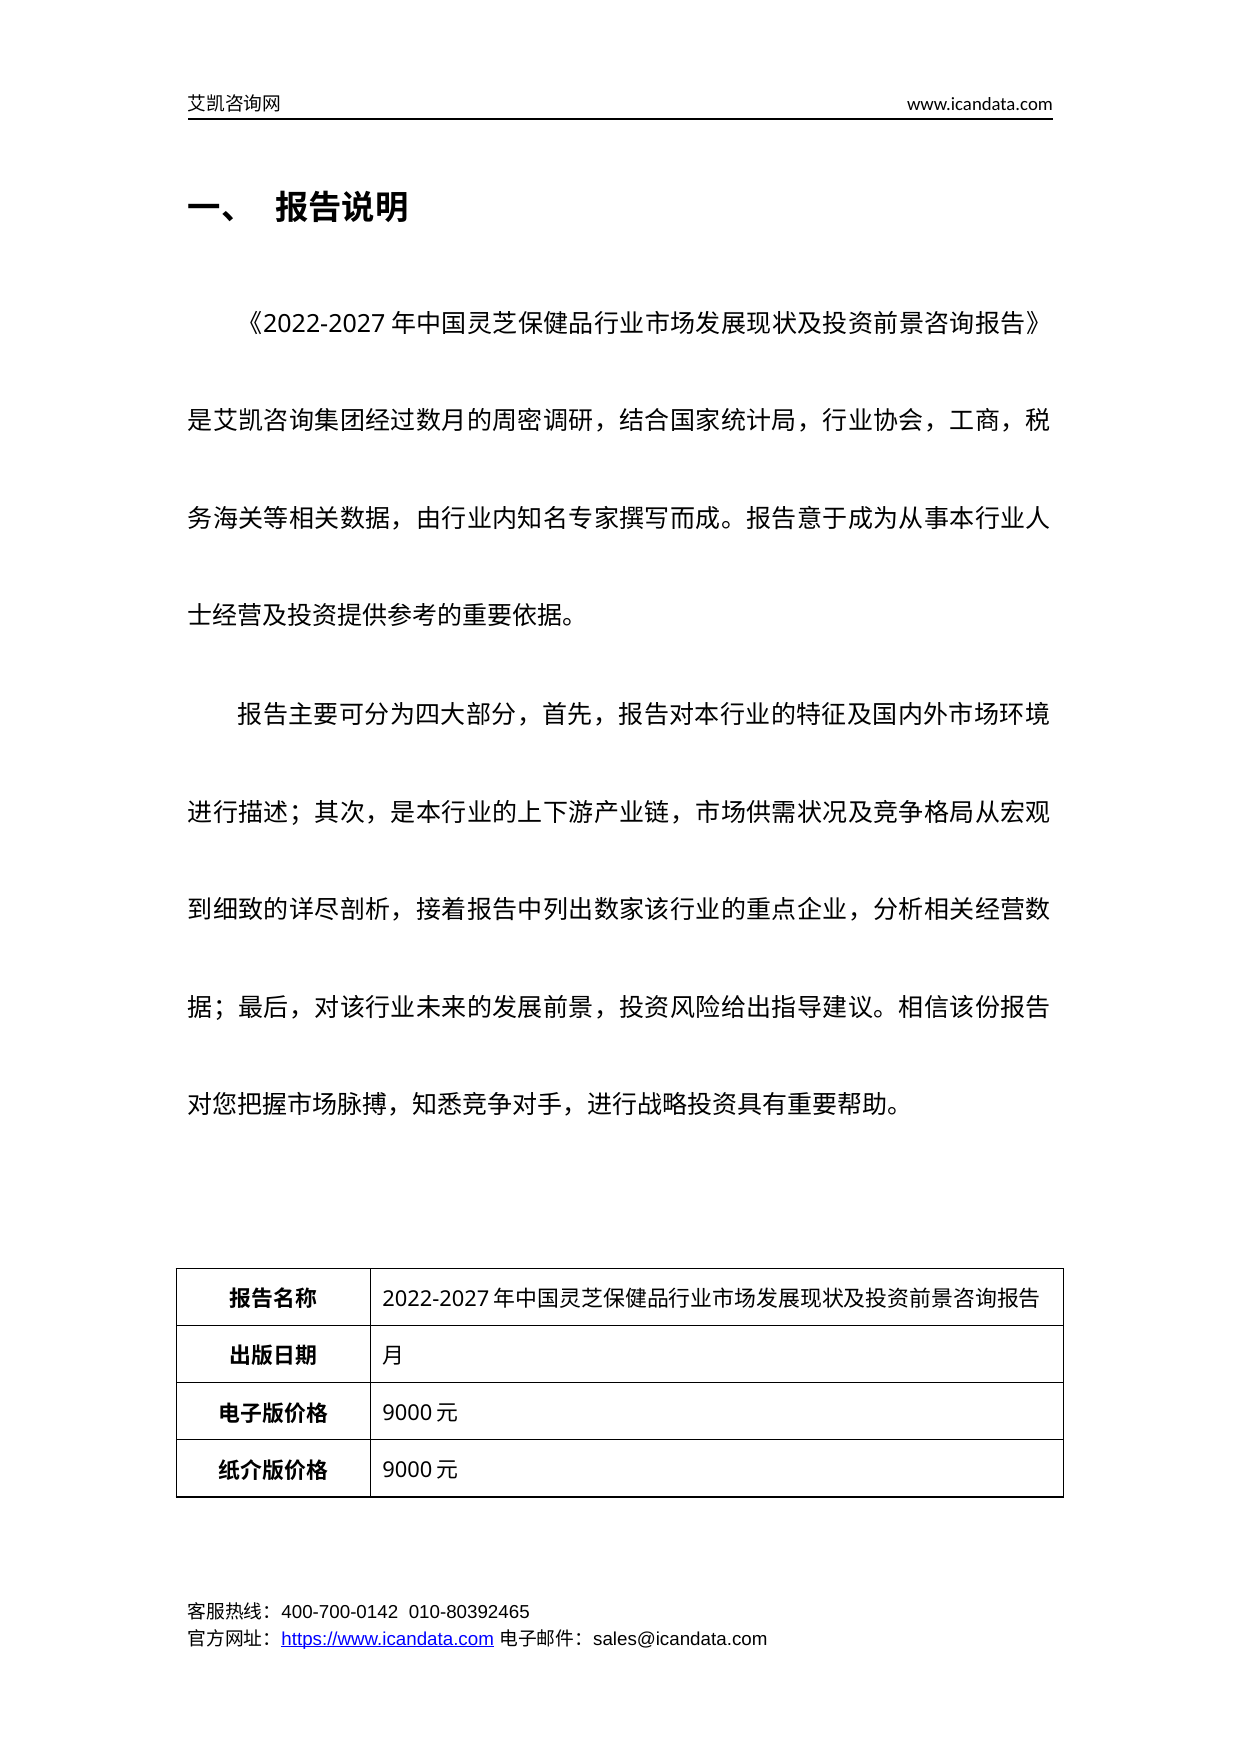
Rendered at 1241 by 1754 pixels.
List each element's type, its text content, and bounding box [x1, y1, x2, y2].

table_cell 纸介版价格 [177, 1440, 370, 1496]
table_header 2022-2027年中国灵芝保健品行业市场发展现状及投资前景咨询报告 [371, 1269, 1063, 1325]
table_cell 出版日期 [177, 1326, 370, 1382]
text 《2022-2027年中国灵芝保健品行业市场发展现状及投资前景咨询报告》是艾凯咨询集团经过数月的周密调研，结合国家统计局，行业协会，工商，税务海关等相关数据，由行业内知名专家撰写而成。报告意于成为从事本行业人士经营及投资提供参考的重要依据。 [187, 289, 1053, 646]
table_header 报告名称 [177, 1269, 370, 1325]
subtitle 报告说明 [187, 172, 1053, 237]
table_cell 9000元 [371, 1383, 1063, 1439]
table_cell 月 [371, 1326, 1063, 1382]
text 报告主要可分为四大部分，首先，报告对本行业的特征及国内外市场环境进行描述；其次，是本行业的上下游产业链，市场供需状况及竞争格局从宏观到细致的详尽剖析，接着报告中列出数家该行业的重点企业，分析相关经营数据；最后，对该行业未来的发展前景，投资风险给出指导建议。相信该份报告对您把握市场脉搏，知悉竞争对手，进行战略投资具有重要帮助。 [187, 681, 1053, 1136]
table_cell 9000元 [371, 1440, 1063, 1496]
table_cell 电子版价格 [177, 1383, 370, 1439]
